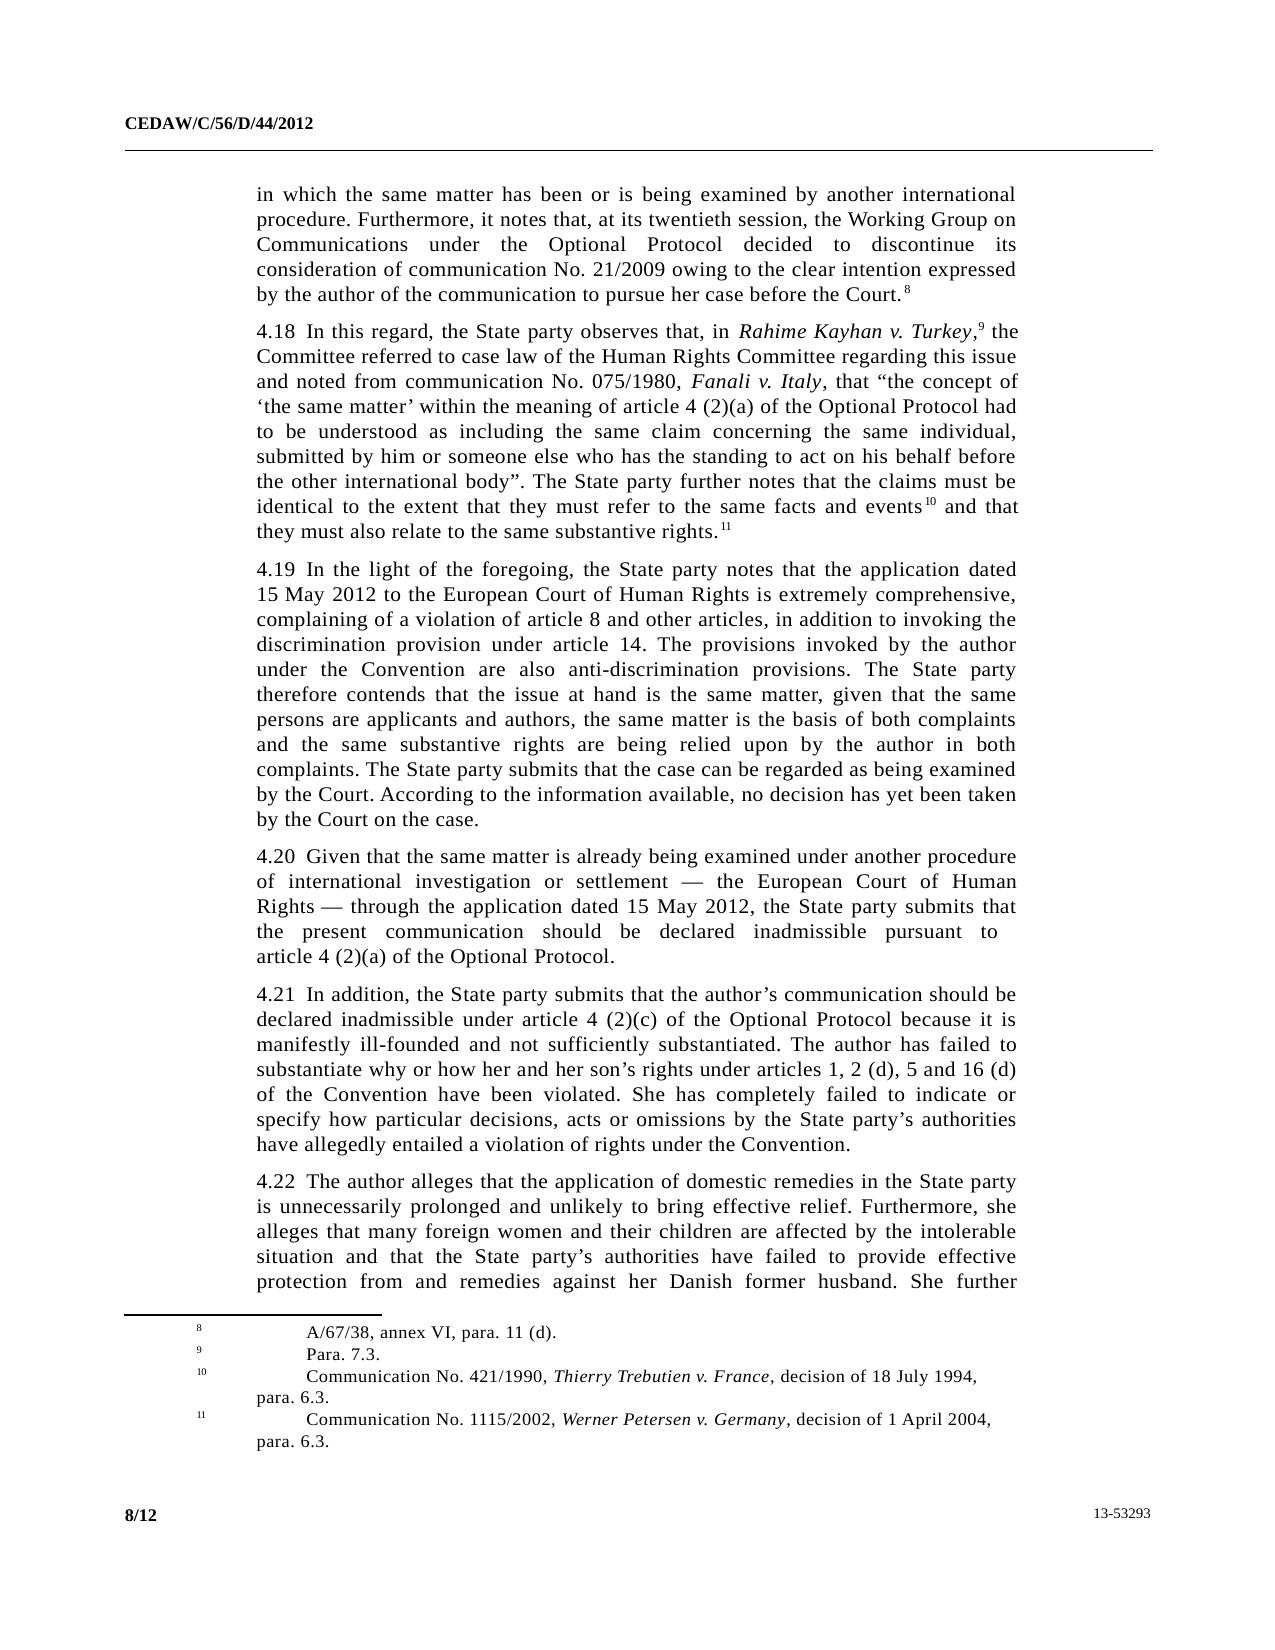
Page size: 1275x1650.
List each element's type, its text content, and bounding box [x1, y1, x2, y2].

text 4.21 In addition, the State party submits that the author’s communication should be declared inadmissible under article 4 (2)(c) of the Optional Protocol because it is manifestly ill-founded and not sufficiently substantiated. The author has failed to substantiate why or how her and her son’s rights under articles 1, 2 (d), 5 and 16 (d) of the Convention have been violated. She has completely failed to indicate or specify how particular decisions, acts or omissions by the State party’s authorities have allegedly entailed a violation of rights under the Convention. [256, 981, 1018, 1156]
text 4.20 Given that the same matter is already being examined under another procedure of international investigation or settlement — the European Court of Human Rights — through the application dated 15 May 2012, the State party submits that the present communication should be declared inadmissible pursuant to article 4 (2)(a) of the Optional Protocol. [256, 844, 1018, 969]
text 4.17 Furthermore, the State party notes that the author and her son lodged an application with the European Court of Human Rights on 13 May 2012. It was registered as No. 30108/12. The State party submits that an application to the Court constitutes a procedure of international investigation or settlement within the meaning of article 4 (2)(a) of the Optional Protocol. In this connection, the State party refers to the jurisprudence of the Committee against Torture concerning cases in which the same matter has been or is being examined by another international procedure. Furthermore, it notes that, at its twentieth session, the Working Group on Communications under the Optional Protocol decided to discontinue its consideration of communication No. 21/2009 owing to the clear intention expressed by the author of the communication to pursue her case before the Court. [256, 181, 1018, 306]
text 4.18 In this regard, the State party observes that, in Rahime Kayhan v. Turkey, the Committee referred to case law of the Human Rights Committee regarding this issue and noted from communication No. 075/1980, Fanali v. Italy, that “the concept of ‘the same matter’ within the meaning of article 4 (2)(a) of the Optional Protocol had to be understood as including the same claim concerning the same individual, submitted by him or someone else who has the standing to act on his behalf before the other international body”. The State party further notes that the claims must be identical to the extent that they must refer to the same facts and events and that they must also relate to the same substantive rights. [256, 319, 1018, 544]
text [256, 1169, 1018, 1294]
text 4.19 In the light of the foregoing, the State party notes that the application dated 15 May 2012 to the European Court of Human Rights is extremely comprehensive, complaining of a violation of article 8 and other articles, in addition to invoking the discrimination provision under article 14. The provisions invoked by the author under the Convention are also anti-discrimination provisions. The State party therefore contends that the issue at hand is the same matter, given that the same persons are applicants and authors, the same matter is the basis of both complaints and the same substantive rights are being relied upon by the author in both complaints. The State party submits that the case can be regarded as being examined by the Court. According to the information available, no decision has yet been taken by the Court on the case. [256, 556, 1018, 831]
